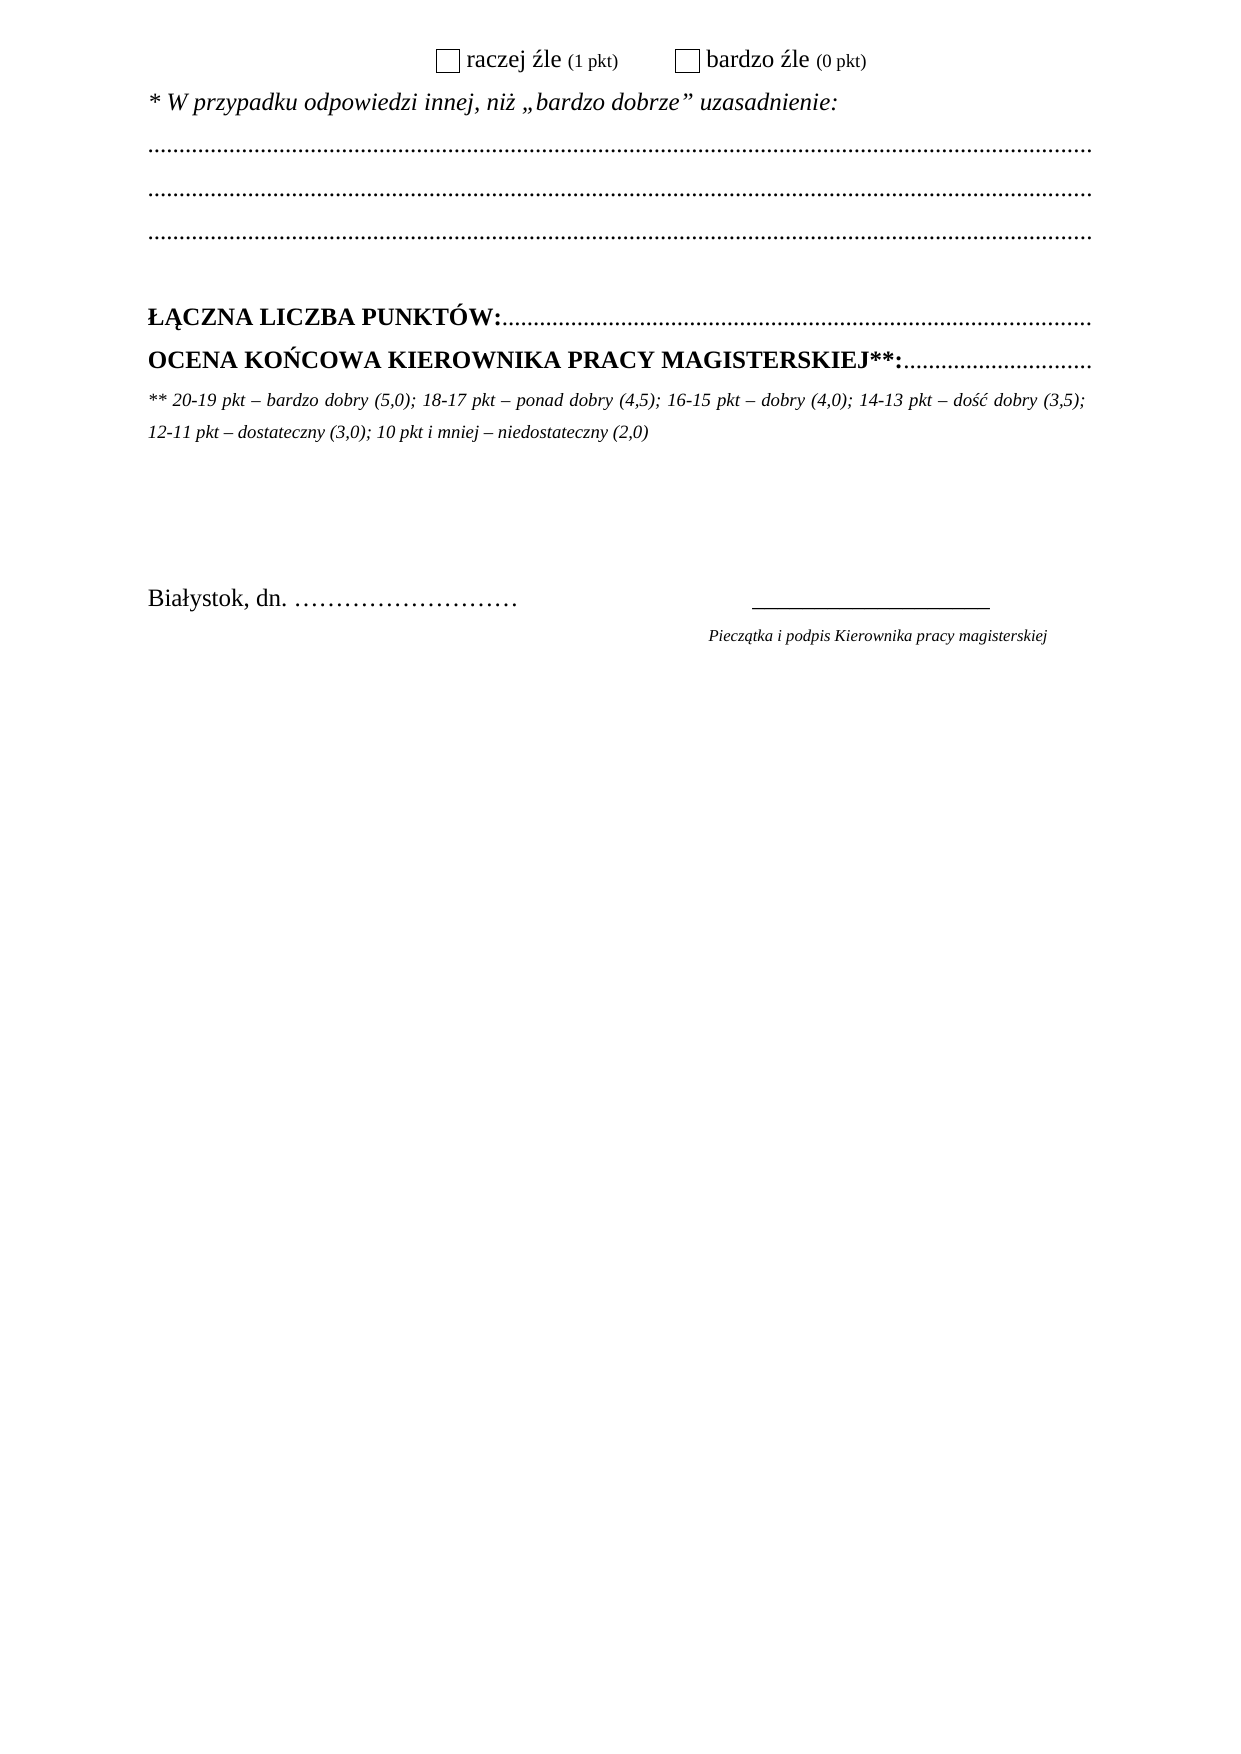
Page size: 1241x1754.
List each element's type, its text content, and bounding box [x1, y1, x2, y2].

text Białystok, dn. ……………………… ___________________ [148, 583, 1093, 611]
text * W przypadku odpowiedzi innej, niż „bardzo dobrze” uzasadnienie: [148, 87, 1093, 116]
text OCENA KOŃCOWA KIEROWNIKA PRACY MAGISTERSKIEJ**: [148, 346, 1093, 374]
text ŁĄCZNA LICZBA PUNKTÓW: [148, 302, 1093, 331]
text Pieczątka i podpis Kierownika pracy magisterskiej [148, 626, 1093, 645]
text ** 20-19 pkt – bardzo dobry (5,0); 18-17 pkt – ponad dobry (4,5); 16-15 pkt – dobry (4,0); 14-13 pkt – dość dobry (3,5); 12-11 pkt – dostateczny (3,0); 10 pkt i mniej – niedostateczny (2,0) [148, 389, 1093, 442]
list raczej źle (1 pkt) bardzo źle (0 pkt) [148, 44, 1093, 73]
